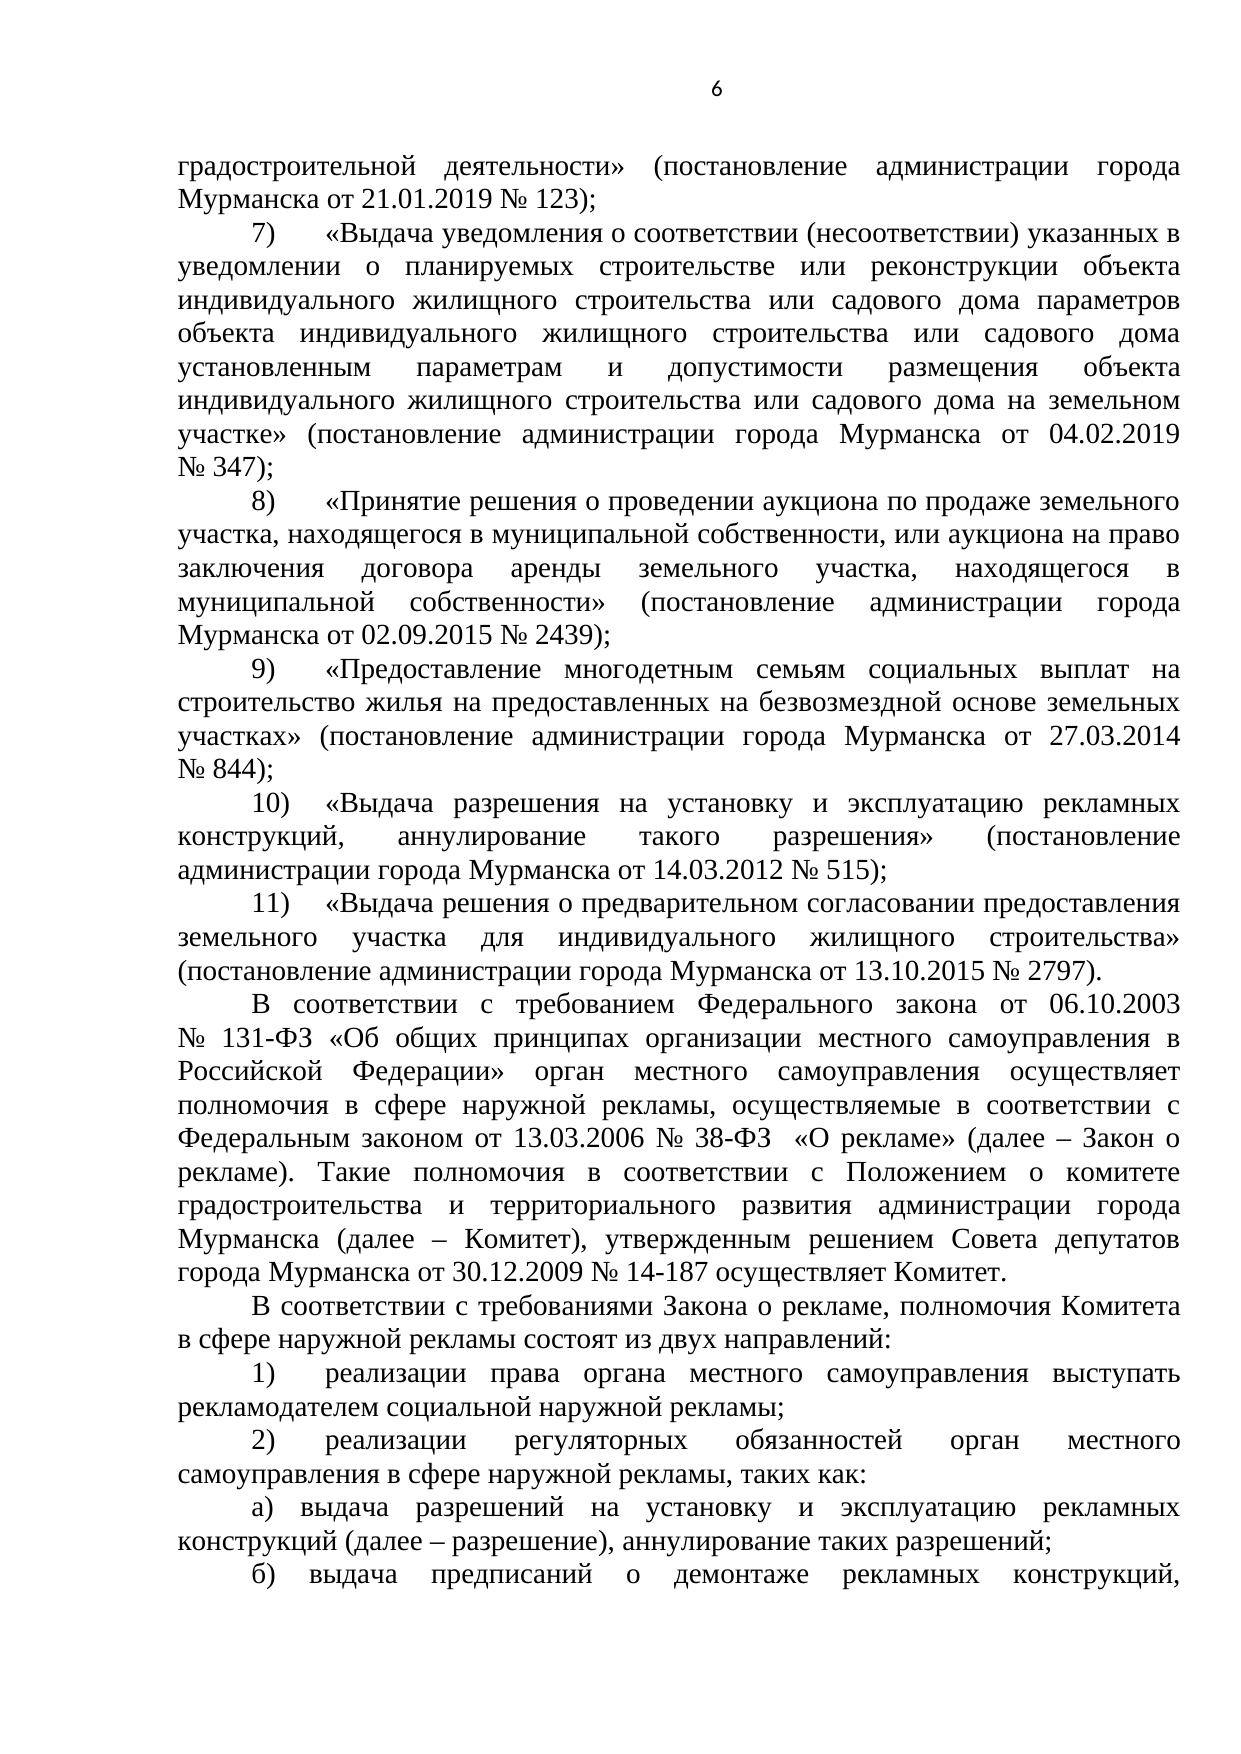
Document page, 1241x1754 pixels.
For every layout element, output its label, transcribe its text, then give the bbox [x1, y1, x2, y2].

text В соответствии с требованиями Закона о рекламе, полномочия Комитета в сфере наружной рекламы состоят из двух направлений: [177, 1288, 1181, 1355]
list «Выдача уведомления о соответствии (несоответствии) указанных в уведомлении о планируемых строительстве или реконструкции объекта индивидуального жилищного строительства или садового дома параметров объекта индивидуального жилищного строительства или садового дома установленным параметрам и допустимости размещения объекта индивидуального жилищного строительства или садового дома на земельном участке» (постановление администрации города Мурманска от 04.02.2019 № 347); [177, 215, 1181, 483]
list «Принятие решения о проведении аукциона по продаже земельного участка, находящегося в муниципальной собственности, или аукциона на право заключения договора аренды земельного участка, находящегося в муниципальной собственности» (постановление администрации города Мурманска от 02.09.2015 № 2439); [177, 483, 1181, 651]
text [177, 1556, 1181, 1590]
list реализации права органа местного самоуправления выступать рекламодателем социальной наружной рекламы; [177, 1355, 1181, 1422]
text В соответствии с требованием Федерального закона от 06.10.2003 № 131-ФЗ «Об общих принципах организации местного самоуправления в Российской Федерации» орган местного самоуправления осуществляет полномочия в сфере наружной рекламы, осуществляемые в соответствии с Федеральным законом от 13.03.2006 № 38-ФЗ «О рекламе» (далее – Закон о рекламе). Такие полномочия в соответствии с Положением о комитете градостроительства и территориального развития администрации города Мурманска (далее – Комитет), утвержденным решением Совета депутатов города Мурманска от 30.12.2009 № 14-187 осуществляет Комитет. [177, 986, 1181, 1288]
list «Выдача решения о предварительном согласовании предоставления земельного участка для индивидуального жилищного строительства» (постановление администрации города Мурманска от 13.10.2015 № 2797). [177, 886, 1181, 986]
list «Выдача разрешения на установку и эксплуатацию рекламных конструкций, аннулирование такого разрешения» (постановление администрации города Мурманска от 14.03.2012 № 515); [177, 785, 1181, 886]
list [177, 148, 1181, 215]
list реализации регуляторных обязанностей орган местного самоуправления в сфере наружной рекламы, таких как: [177, 1422, 1181, 1489]
list «Предоставление многодетным семьям социальных выплат на строительство жилья на предоставленных на безвозмездной основе земельных участках» (постановление администрации города Мурманска от 27.03.2014 № 844); [177, 651, 1181, 785]
text а) выдача разрешений на установку и эксплуатацию рекламных конструкций (далее – разрешение), аннулирование таких разрешений; [177, 1489, 1181, 1556]
